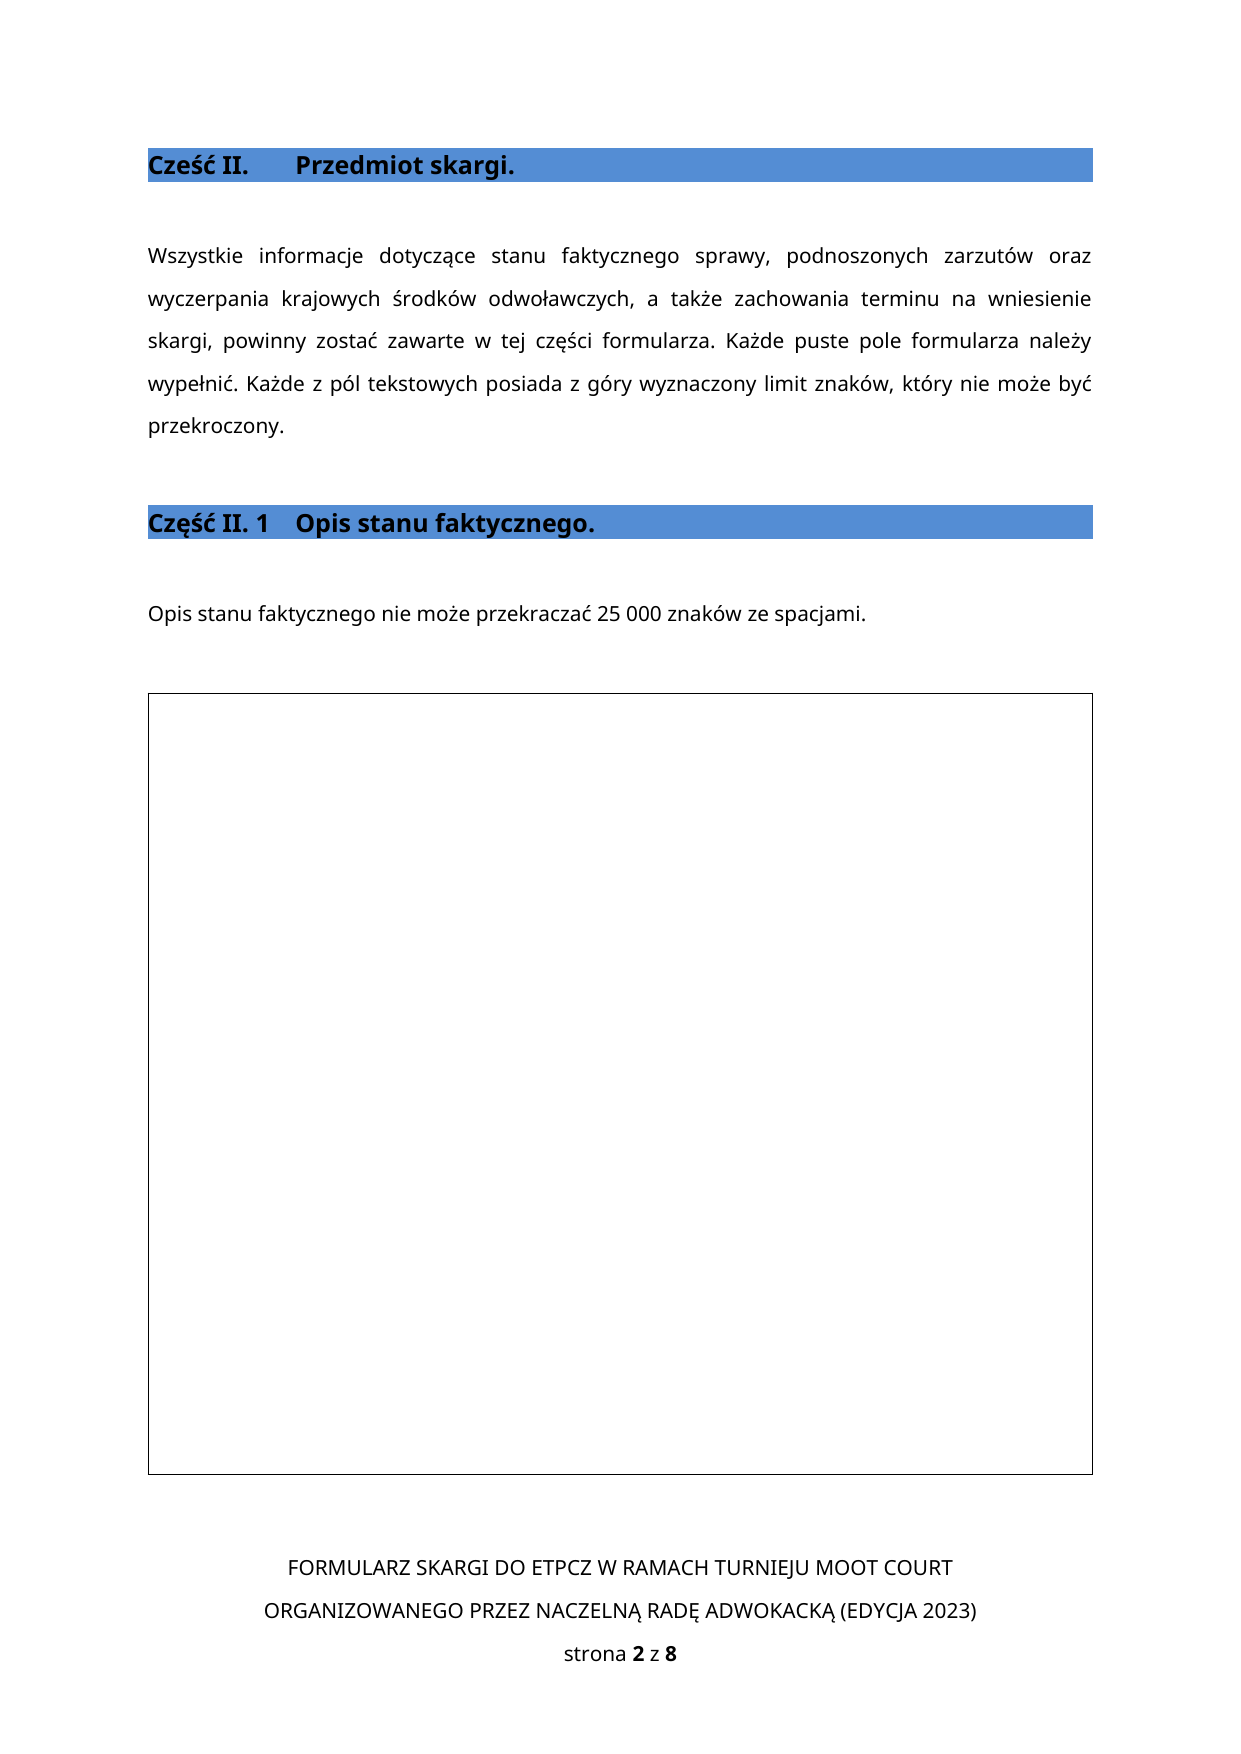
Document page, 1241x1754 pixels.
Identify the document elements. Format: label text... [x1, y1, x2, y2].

text Cześć II. Przedmiot skargi. [148, 148, 1093, 182]
text Część II. 1 Opis stanu faktycznego. [148, 505, 1093, 539]
table_header [149, 694, 1092, 1474]
text Wszystkie informacje dotyczące stanu faktycznego sprawy, podnoszonych zarzutów oraz wyczerpania krajowych środków odwoławczych, a także zachowania terminu na wniesienie skargi, powinny zostać zawarte w tej części formularza. Każde puste pole formularza należy wypełnić. Każde z pól tekstowych posiada z góry wyznaczony limit znaków, który nie może być przekroczony. [148, 241, 1093, 440]
text Opis stanu faktycznego nie może przekraczać 25 000 znaków ze spacjami. [148, 599, 1093, 627]
